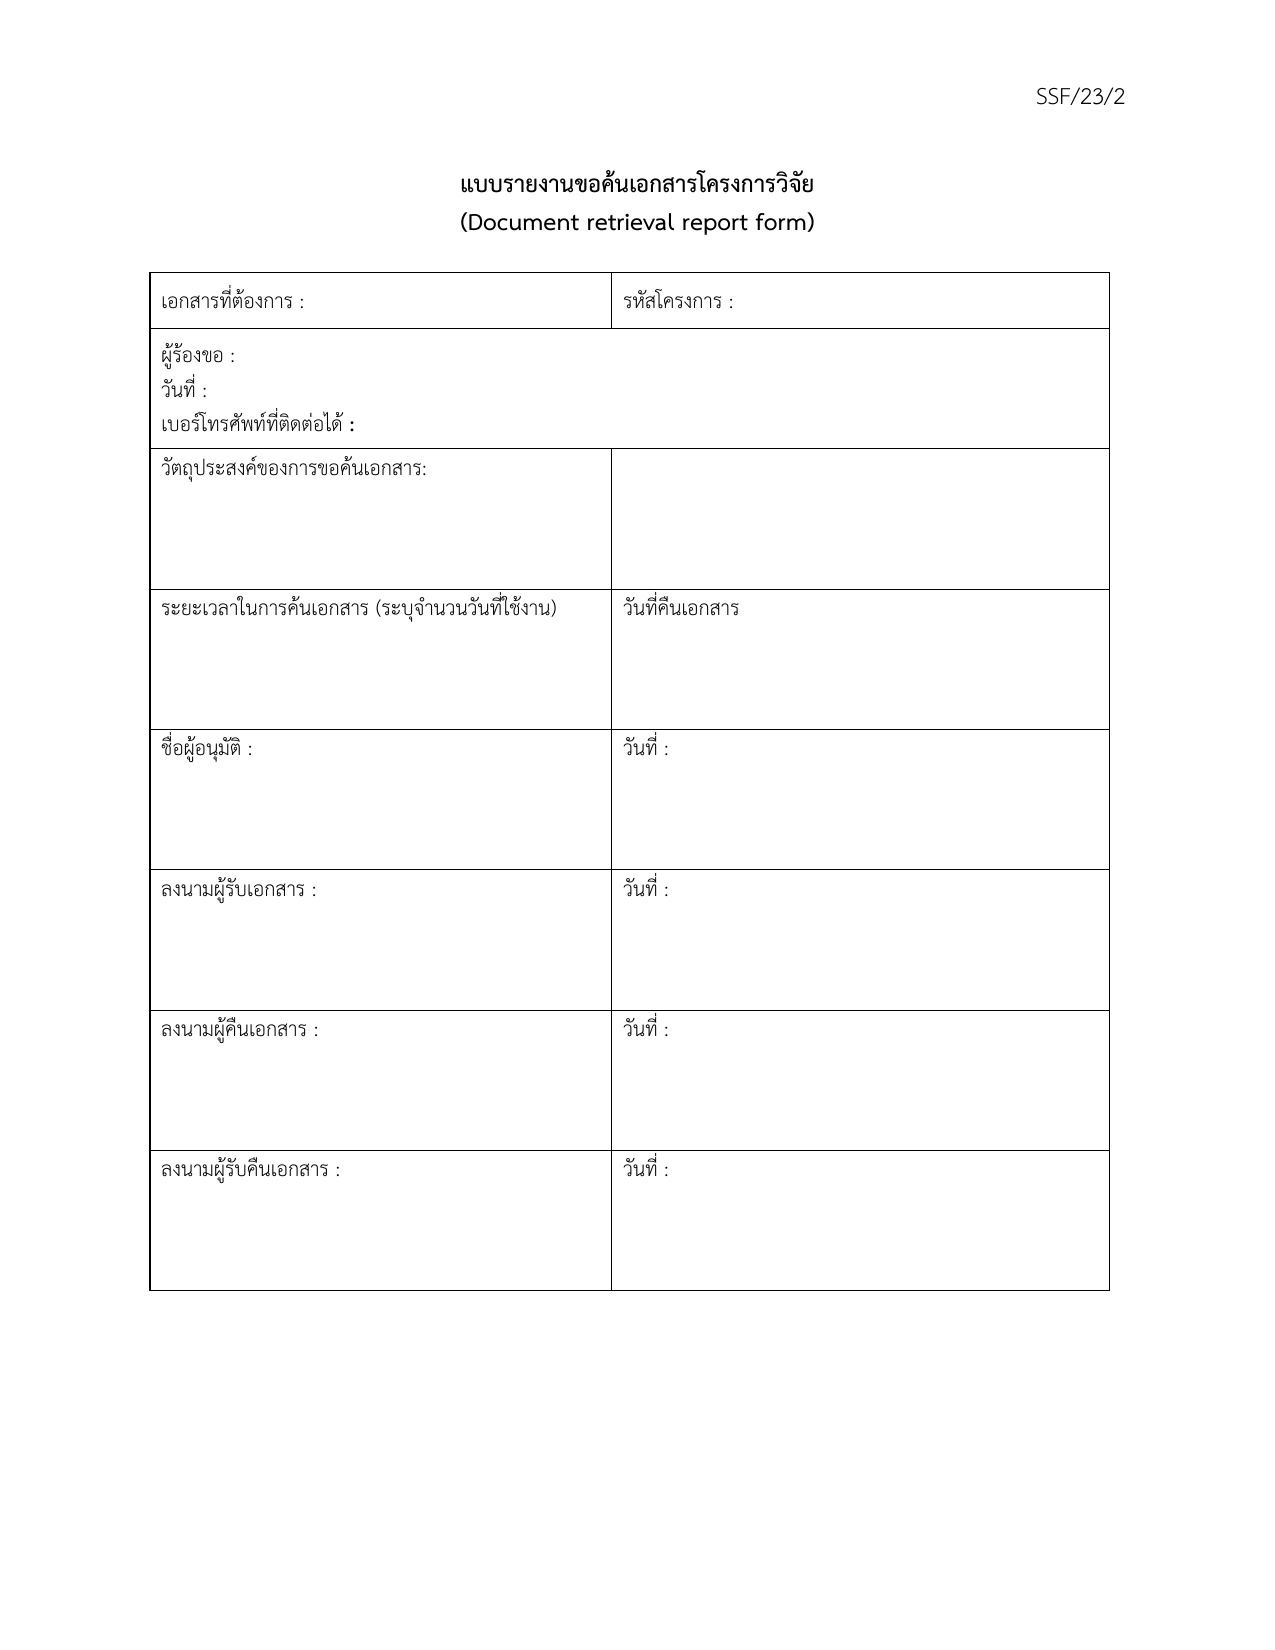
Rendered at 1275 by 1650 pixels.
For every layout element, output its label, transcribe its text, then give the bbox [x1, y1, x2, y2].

table_cell วัตถุประสงค์ของการขอค้นเอกสาร: [151, 449, 611, 589]
table_cell ลงนามผู้รับคืนเอกสาร : [151, 1151, 611, 1290]
table_cell วันที่ : [612, 1011, 1109, 1150]
table_header เอกสารที่ต้องการ : [151, 273, 611, 328]
table_cell ลงนามผู้คืนเอกสาร : [151, 1011, 611, 1150]
table_cell [612, 449, 1109, 589]
table_cell วันที่ : [612, 730, 1109, 869]
table_header รหัสโครงการ : [612, 273, 1109, 328]
table_cell วันที่คืนเอกสาร [612, 590, 1109, 729]
table_cell ชื่อผู้อนุมัติ : [151, 730, 611, 869]
text (Document retrieval report form) [150, 201, 1125, 239]
table_cell ลงนามผู้รับเอกสาร : [151, 870, 611, 1009]
table_cell ระยะเวลาในการค้นเอกสาร (ระบุจำนวนวันที่ใช้งาน) [151, 590, 611, 729]
table_cell ผู้ร้องขอ : วันที่ : เบอร์โทรศัพท์ที่ติดต่อได้ : [151, 329, 1109, 448]
table_cell วันที่ : [612, 1151, 1109, 1290]
text แบบรายงานขอค้นเอกสารโครงการวิจัย [150, 163, 1125, 201]
table_cell วันที่ : [612, 870, 1109, 1009]
